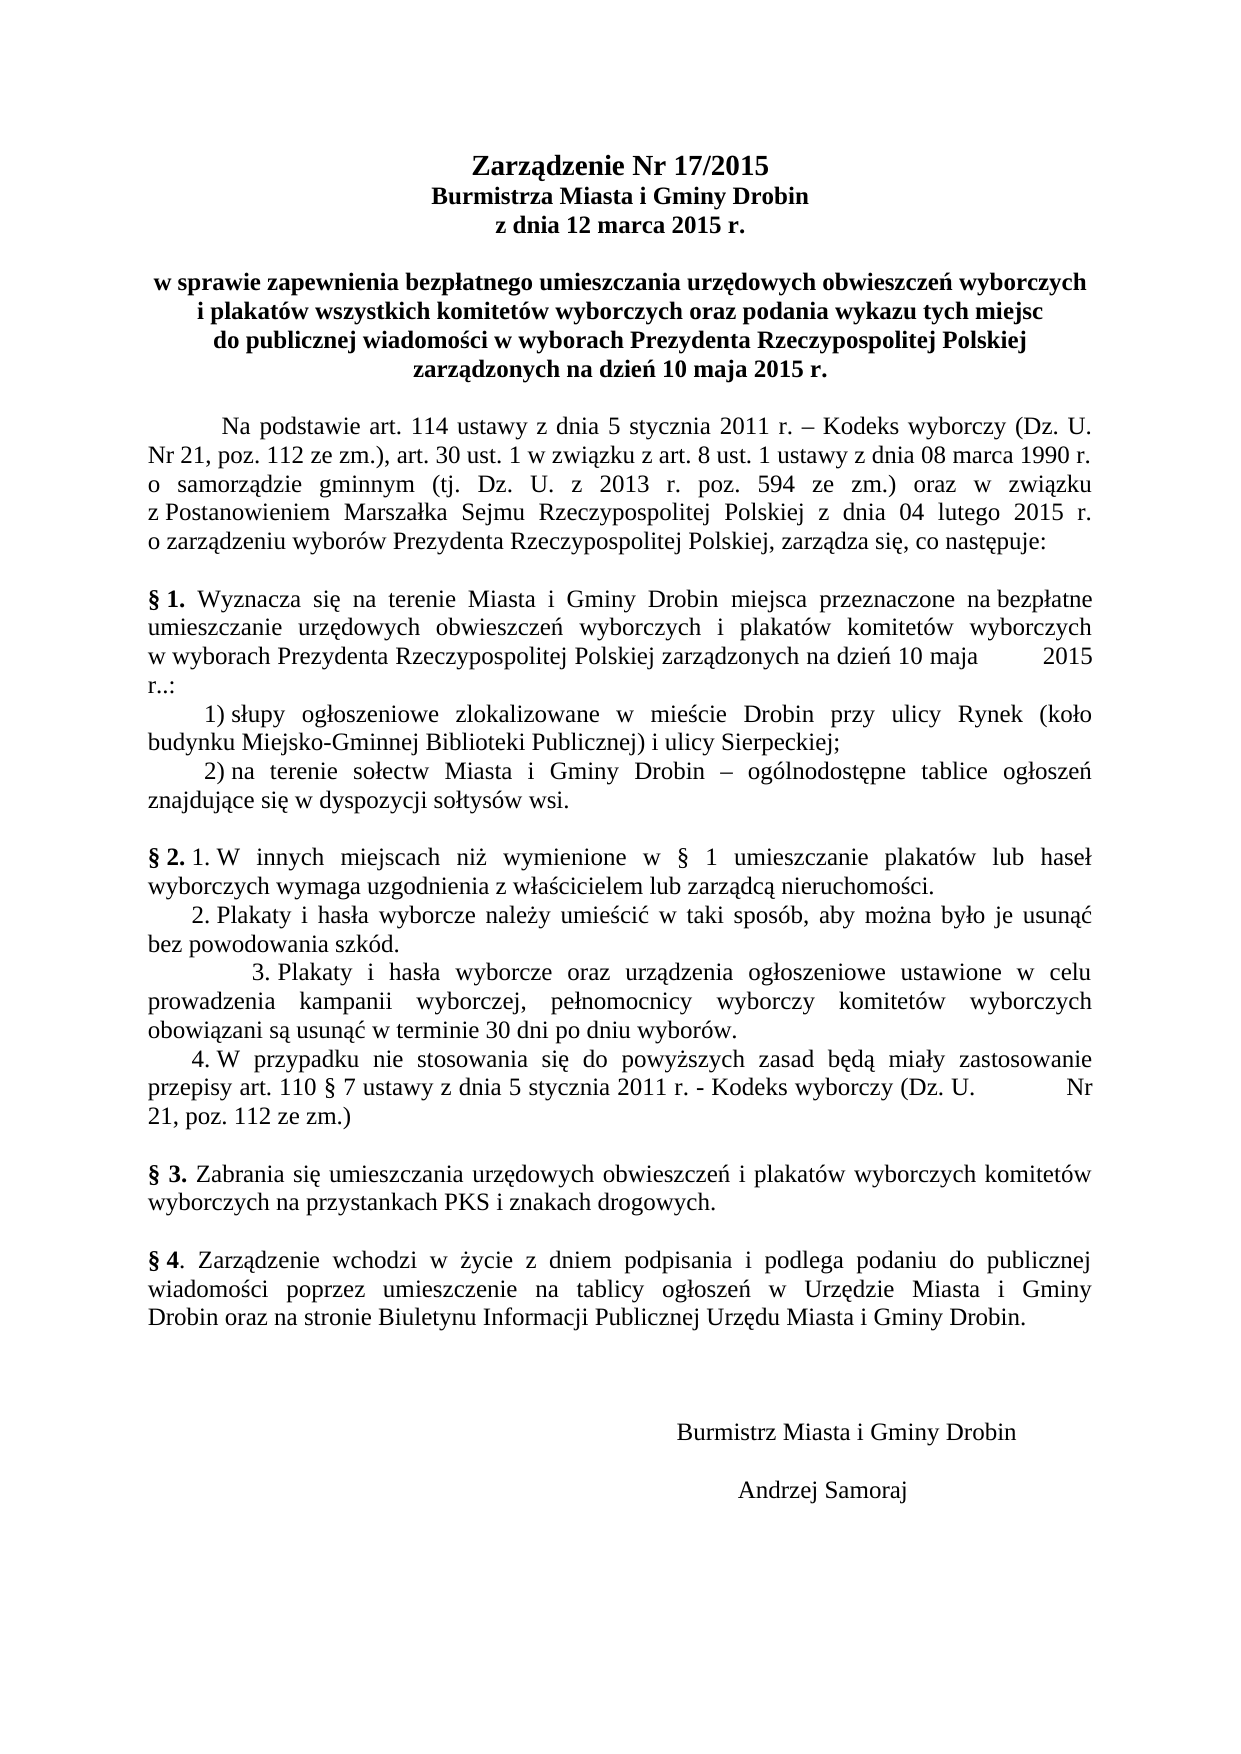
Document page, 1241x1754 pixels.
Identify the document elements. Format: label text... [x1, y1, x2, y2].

text Andrzej Samoraj [148, 1475, 1093, 1504]
list 2. Plakaty i hasła wyborcze należy umieścić w taki sposób, aby można było je usunąć bez powodowania szkód. [148, 900, 1093, 957]
text § 3. Zabrania się umieszczania urzędowych obwieszczeń i plakatów wyborczych komitetów wyborczych na przystankach PKS i znakach drogowych. [148, 1159, 1093, 1216]
text 2) na terenie sołectw Miasta i Gminy Drobin – ogólnodostępne tablice ogłoszeń znajdujące się w dyspozycji sołtysów wsi. [148, 756, 1093, 814]
text Burmistrza Miasta i Gminy Drobin [148, 181, 1093, 210]
text Burmistrz Miasta i Gminy Drobin [148, 1417, 1093, 1446]
list 1) słupy ogłoszeniowe zlokalizowane w mieście Drobin przy ulicy Rynek (koło budynku Miejsko-Gminnej Biblioteki Publicznej) i ulicy Sierpeckiej; [148, 699, 1093, 756]
text Na podstawie art. 114 ustawy z dnia 5 stycznia 2011 r. – Kodeks wyborczy (Dz. U. Nr 21, poz. 112 ze zm.), art. 30 ust. 1 w związku z art. 8 ust. 1 ustawy z dnia 08 marca 1990 r. o samorządzie gminnym (tj. Dz. U. z 2013 r. poz. 594 ze zm.) oraz w związku z Postanowieniem Marszałka Sejmu Rzeczypospolitej Polskiej z dnia 04 lutego 2015 r. o zarządzeniu wyborów Prezydenta Rzeczypospolitej Polskiej, zarządza się, co następuje: [148, 411, 1093, 555]
text § 1. Wyznacza się na terenie Miasta i Gminy Drobin miejsca przeznaczone na bezpłatne umieszczanie urzędowych obwieszczeń wyborczych i plakatów komitetów wyborczych w wyborach Prezydenta Rzeczypospolitej Polskiej zarządzonych na dzień 10 maja 2015 r..: [148, 584, 1093, 699]
list 4. W przypadku nie stosowania się do powyższych zasad będą miały zastosowanie przepisy art. 110 § 7 ustawy z dnia 5 stycznia 2011 r. - Kodeks wyborczy (Dz. U. Nr 21, poz. 112 ze zm.) [148, 1044, 1093, 1130]
text z dnia 12 marca 2015 r. [148, 210, 1093, 239]
text § 4. Zarządzenie wchodzi w życie z dniem podpisania i podlega podaniu do publicznej wiadomości poprzez umieszczenie na tablicy ogłoszeń w Urzędzie Miasta i Gminy Drobin oraz na stronie Biuletynu Informacji Publicznej Urzędu Miasta i Gminy Drobin. [148, 1245, 1093, 1331]
text do publicznej wiadomości w wyborach Prezydenta Rzeczypospolitej Polskiej zarządzonych na dzień 10 maja 2015 r. [148, 325, 1093, 382]
list § 2. 1. W innych miejscach niż wymienione w § 1 umieszczanie plakatów lub haseł wyborczych wymaga uzgodnienia z właścicielem lub zarządcą nieruchomości. [148, 842, 1093, 900]
text Zarządzenie Nr 17/2015 [148, 148, 1093, 181]
list 3. Plakaty i hasła wyborcze oraz urządzenia ogłoszeniowe ustawione w celu prowadzenia kampanii wyborczej, pełnomocnicy wyborczy komitetów wyborczych obowiązani są usunąć w terminie 30 dni po dniu wyborów. [148, 957, 1093, 1044]
text w sprawie zapewnienia bezpłatnego umieszczania urzędowych obwieszczeń wyborczych i plakatów wszystkich komitetów wyborczych oraz podania wykazu tych miejsc [148, 267, 1093, 325]
